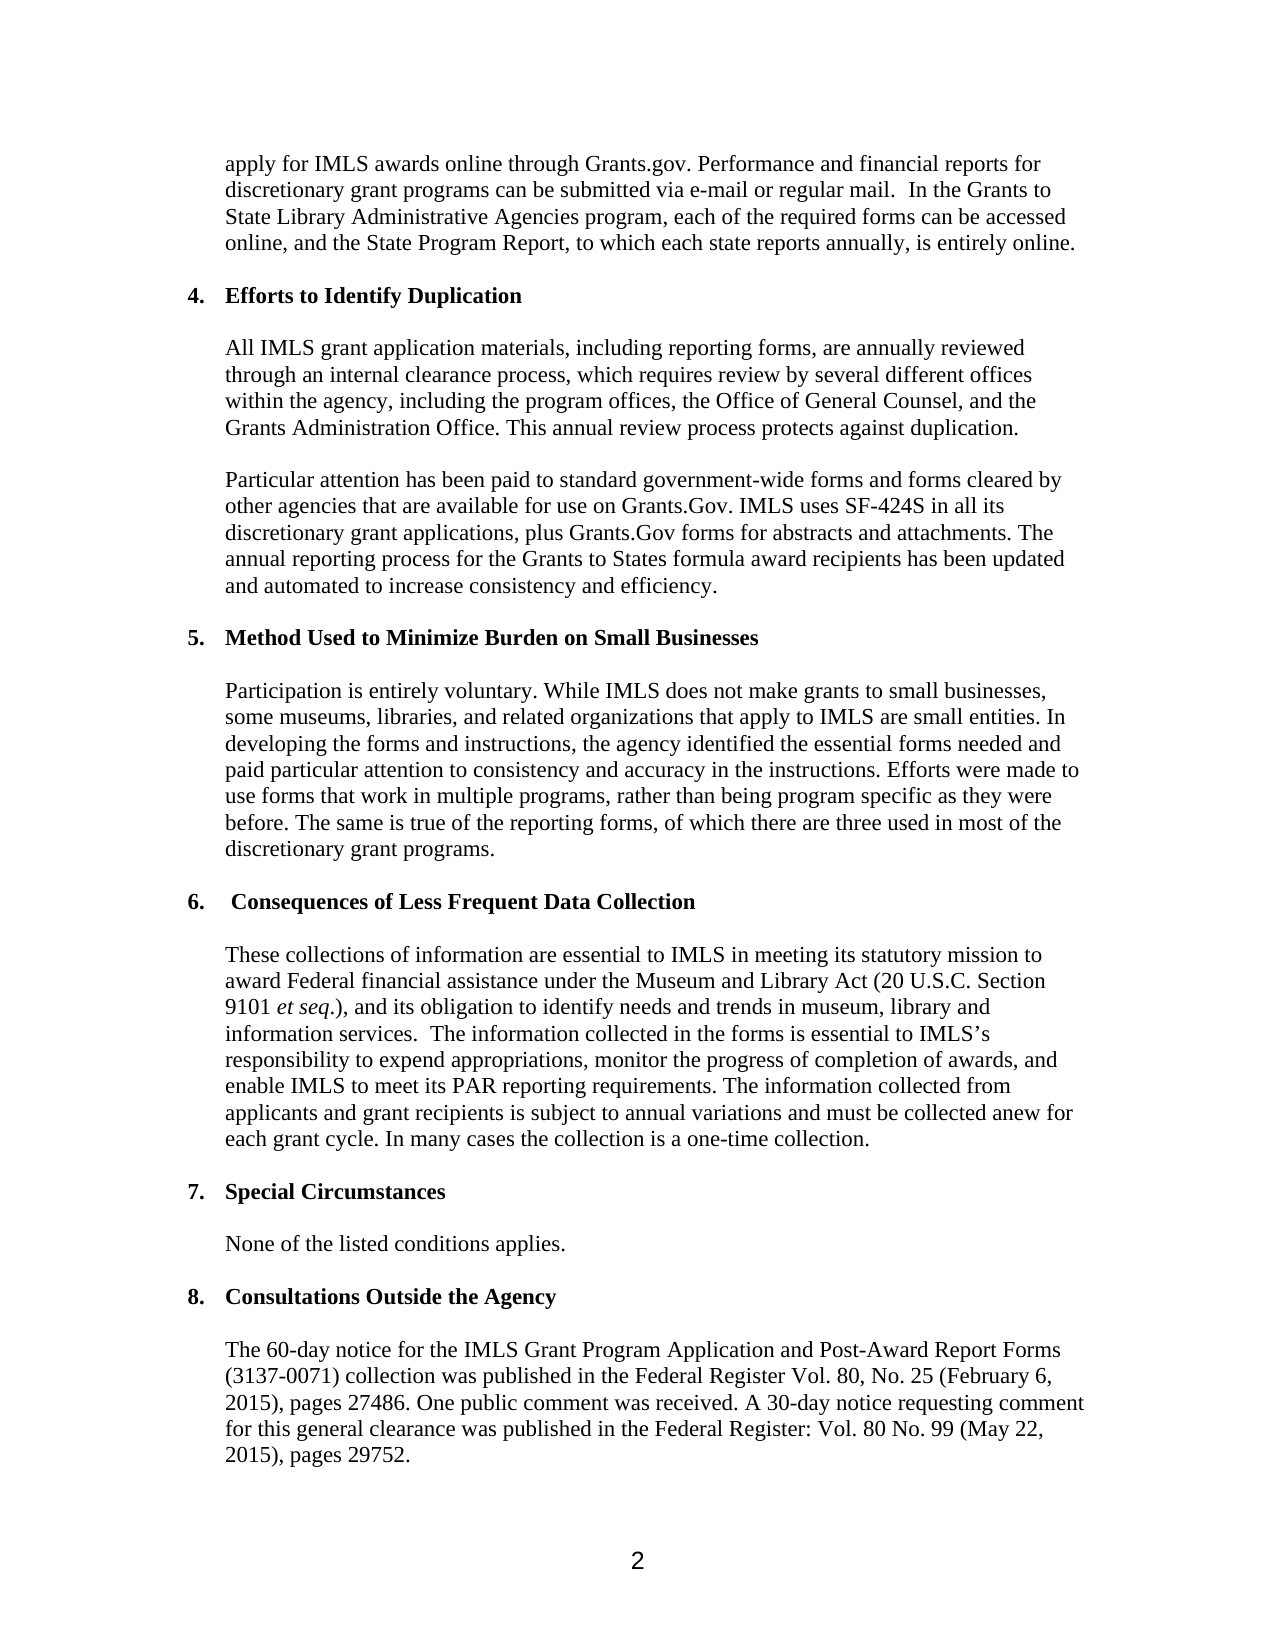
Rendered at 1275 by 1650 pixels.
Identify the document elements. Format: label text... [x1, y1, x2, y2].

text These collections of information are essential to IMLS in meeting its statutory mission to award Federal financial assistance under the Museum and Library Act (20 U.S.C. Section 9101 et seq.), and its obligation to identify needs and trends in museum, library and information services. The information collected in the forms is essential to IMLS’s responsibility to expend appropriations, monitor the progress of completion of awards, and enable IMLS to meet its PAR reporting requirements. The information collected from applicants and grant recipients is subject to annual variations and must be collected anew for each grant cycle. In many cases the collection is a one-time collection. [225, 941, 1087, 1151]
text None of the listed conditions applies. [225, 1231, 1087, 1257]
text Participation is entirely voluntary. While IMLS does not make grants to small businesses, some museums, libraries, and related organizations that apply to IMLS are small entities. In developing the forms and instructions, the agency identified the essential forms needed and paid particular attention to consistency and accuracy in the instructions. Efforts were made to use forms that work in multiple programs, rather than being program specific as they were before. The same is true of the reporting forms, of which there are three used in most of the discretionary grant programs. [225, 677, 1087, 862]
list Special Circumstances [187, 1178, 1087, 1204]
list Consultations Outside the Agency [187, 1283, 1087, 1309]
list Particular attention has been paid to standard government-wide forms and forms cleared by other agencies that are available for use on Grants.Gov. IMLS uses SF-424S in all its discretionary grant applications, plus Grants.Gov forms for abstracts and attachments. The annual reporting process for the Grants to States formula award recipients has been updated and automated to increase consistency and efficiency. [225, 466, 1087, 598]
list Consequences of Less Frequent Data Collection [187, 888, 1087, 914]
list Method Used to Minimize Burden on Small Businesses [187, 624, 1087, 651]
list All IMLS grant application materials, including reporting forms, are annually reviewed through an internal clearance process, which requires review by several different offices within the agency, including the program offices, the Office of General Counsel, and the Grants Administration Office. This annual review process protects against duplication. [225, 334, 1087, 440]
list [225, 150, 1087, 255]
list Efforts to Identify Duplication [187, 282, 1087, 308]
text The 60-day notice for the IMLS Grant Program Application and Post-Award Report Forms (3137-0071) collection was published in the Federal Register Vol. 80, No. 25 (February 6, 2015), pages 27486. One public comment was received. A 30-day notice requesting comment for this general clearance was published in the Federal Register: Vol. 80 No. 99 (May 22, 2015), pages 29752. [225, 1336, 1087, 1468]
